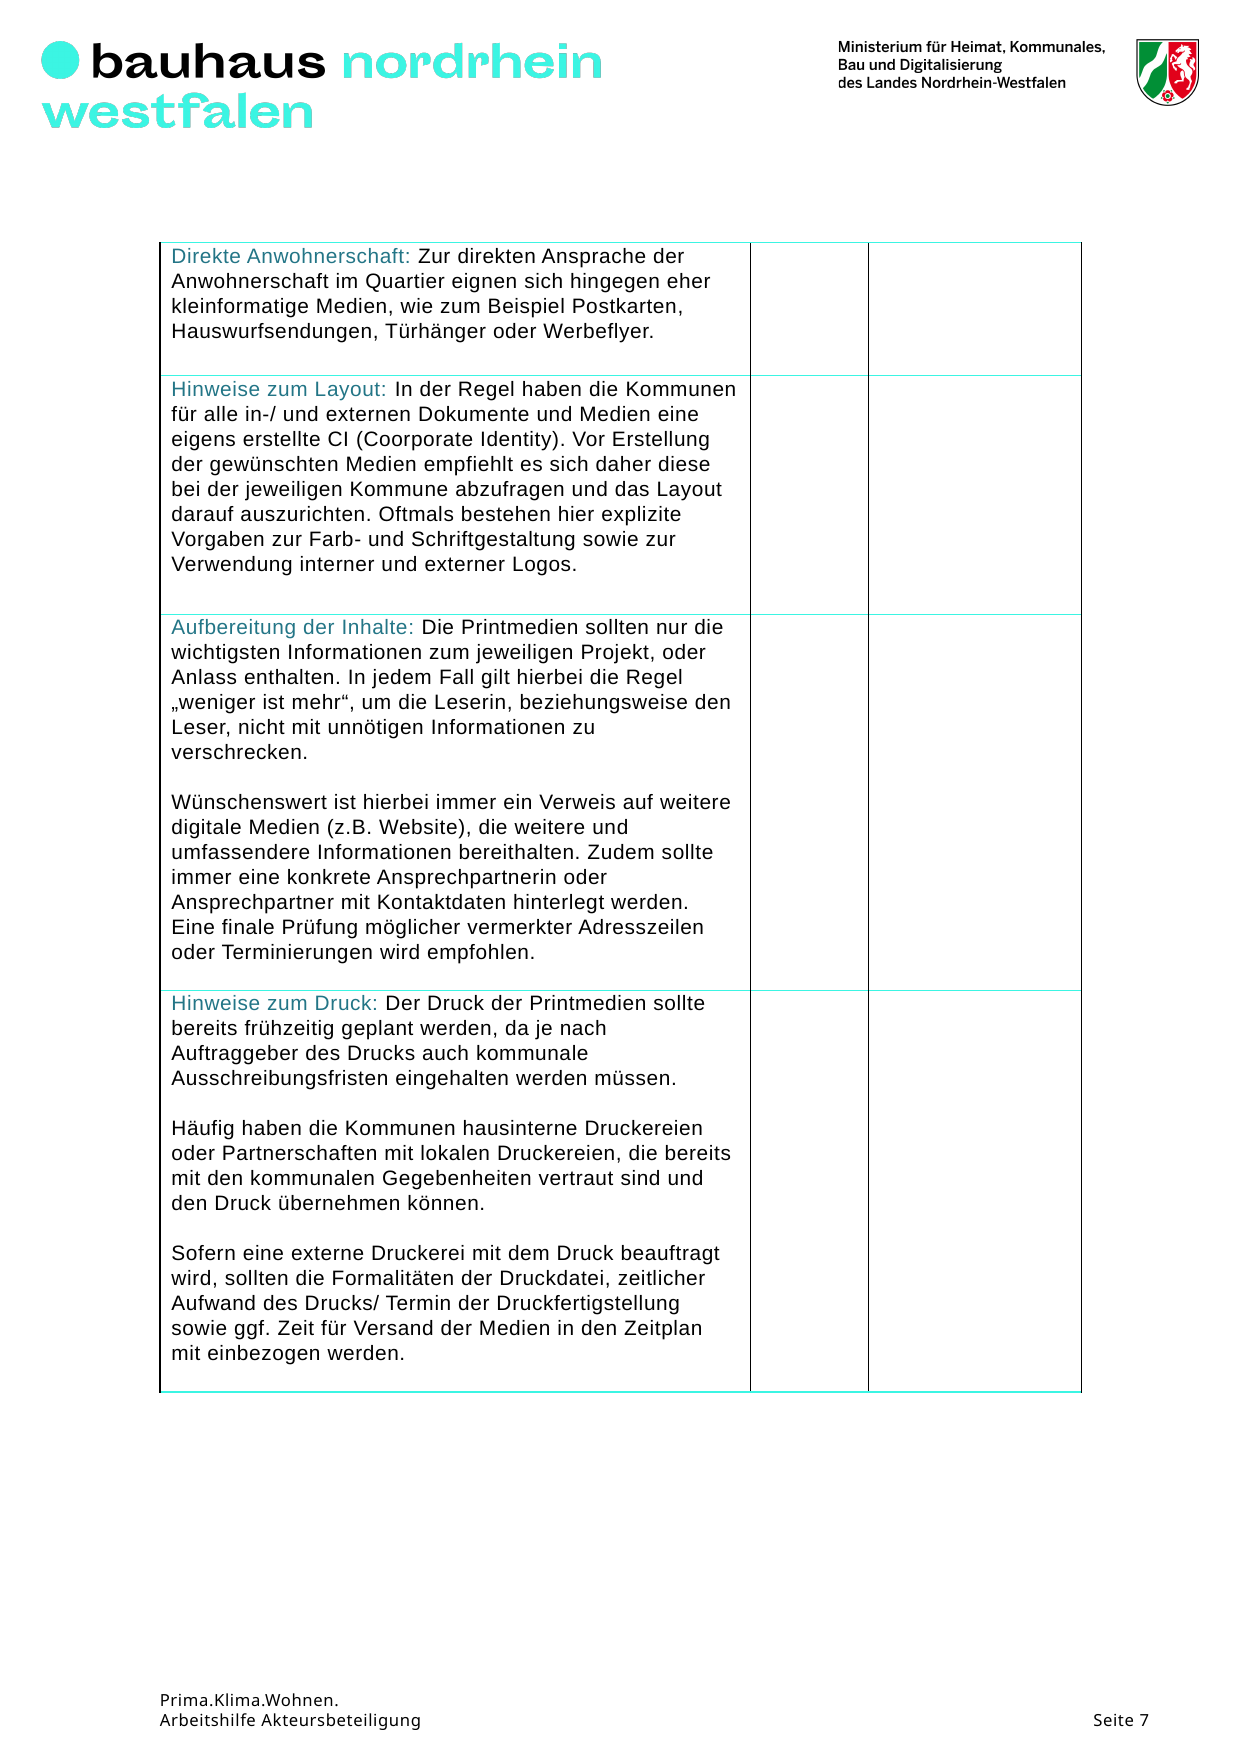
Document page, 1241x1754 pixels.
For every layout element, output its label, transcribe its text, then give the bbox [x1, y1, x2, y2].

picture [838, 39, 1199, 106]
table_cell [751, 243, 868, 375]
table_cell Direkte Anwohnerschaft: Zur direkten Ansprache der Anwohnerschaft im Quartier eignen sich hingegen eher kleinformatige Medien, wie zum Beispiel Postkarten, Hauswurfsendungen, Türhänger oder Werbeflyer. [161, 243, 750, 375]
table_cell Hinweise zum Layout: In der Regel haben die Kommunen für alle in-/ und externen Dokumente und Medien eine eigens erstellte CI (Coorporate Identity). Vor Erstellung der gewünschten Medien empfiehlt es sich daher diese bei der jeweiligen Kommune abzufragen und das Layout darauf auszurichten. Oftmals bestehen hier explizite Vorgaben zur Farb- und Schriftgestaltung sowie zur Verwendung interner und externer Logos. [161, 376, 750, 613]
picture [41, 41, 602, 128]
table_cell [869, 243, 1081, 375]
table_cell [751, 376, 868, 613]
table_cell [869, 615, 1081, 989]
table_cell [869, 991, 1081, 1391]
table_cell [751, 991, 868, 1391]
table_cell Aufbereitung der Inhalte: Die Printmedien sollten nur die wichtigsten Informationen zum jeweiligen Projekt, oder Anlass enthalten. In jedem Fall gilt hierbei die Regel „weniger ist mehr“, um die Leserin, beziehungsweise den Leser, nicht mit unnötigen Informationen zu verschrecken. Wünschenswert ist hierbei immer ein Verweis auf weitere digitale Medien (z.B. Website), die weitere und umfassendere Informationen bereithalten. Zudem sollte immer eine konkrete Ansprechpartnerin oder Ansprechpartner mit Kontaktdaten hinterlegt werden. Eine finale Prüfung möglicher vermerkter Adresszeilen oder Terminierungen wird empfohlen. [161, 615, 750, 989]
table_cell [869, 376, 1081, 613]
table_cell Hinweise zum Druck: Der Druck der Printmedien sollte bereits frühzeitig geplant werden, da je nach Auftraggeber des Drucks auch kommunale Ausschreibungsfristen eingehalten werden müssen. Häufig haben die Kommunen hausinterne Druckereien oder Partnerschaften mit lokalen Druckereien, die bereits mit den kommunalen Gegebenheiten vertraut sind und den Druck übernehmen können. Sofern eine externe Druckerei mit dem Druck beauftragt wird, sollten die Formalitäten der Druckdatei, zeitlicher Aufwand des Drucks/ Termin der Druckfertigstellung sowie ggf. Zeit für Versand der Medien in den Zeitplan mit einbezogen werden. [161, 991, 750, 1391]
table_cell [751, 615, 868, 989]
